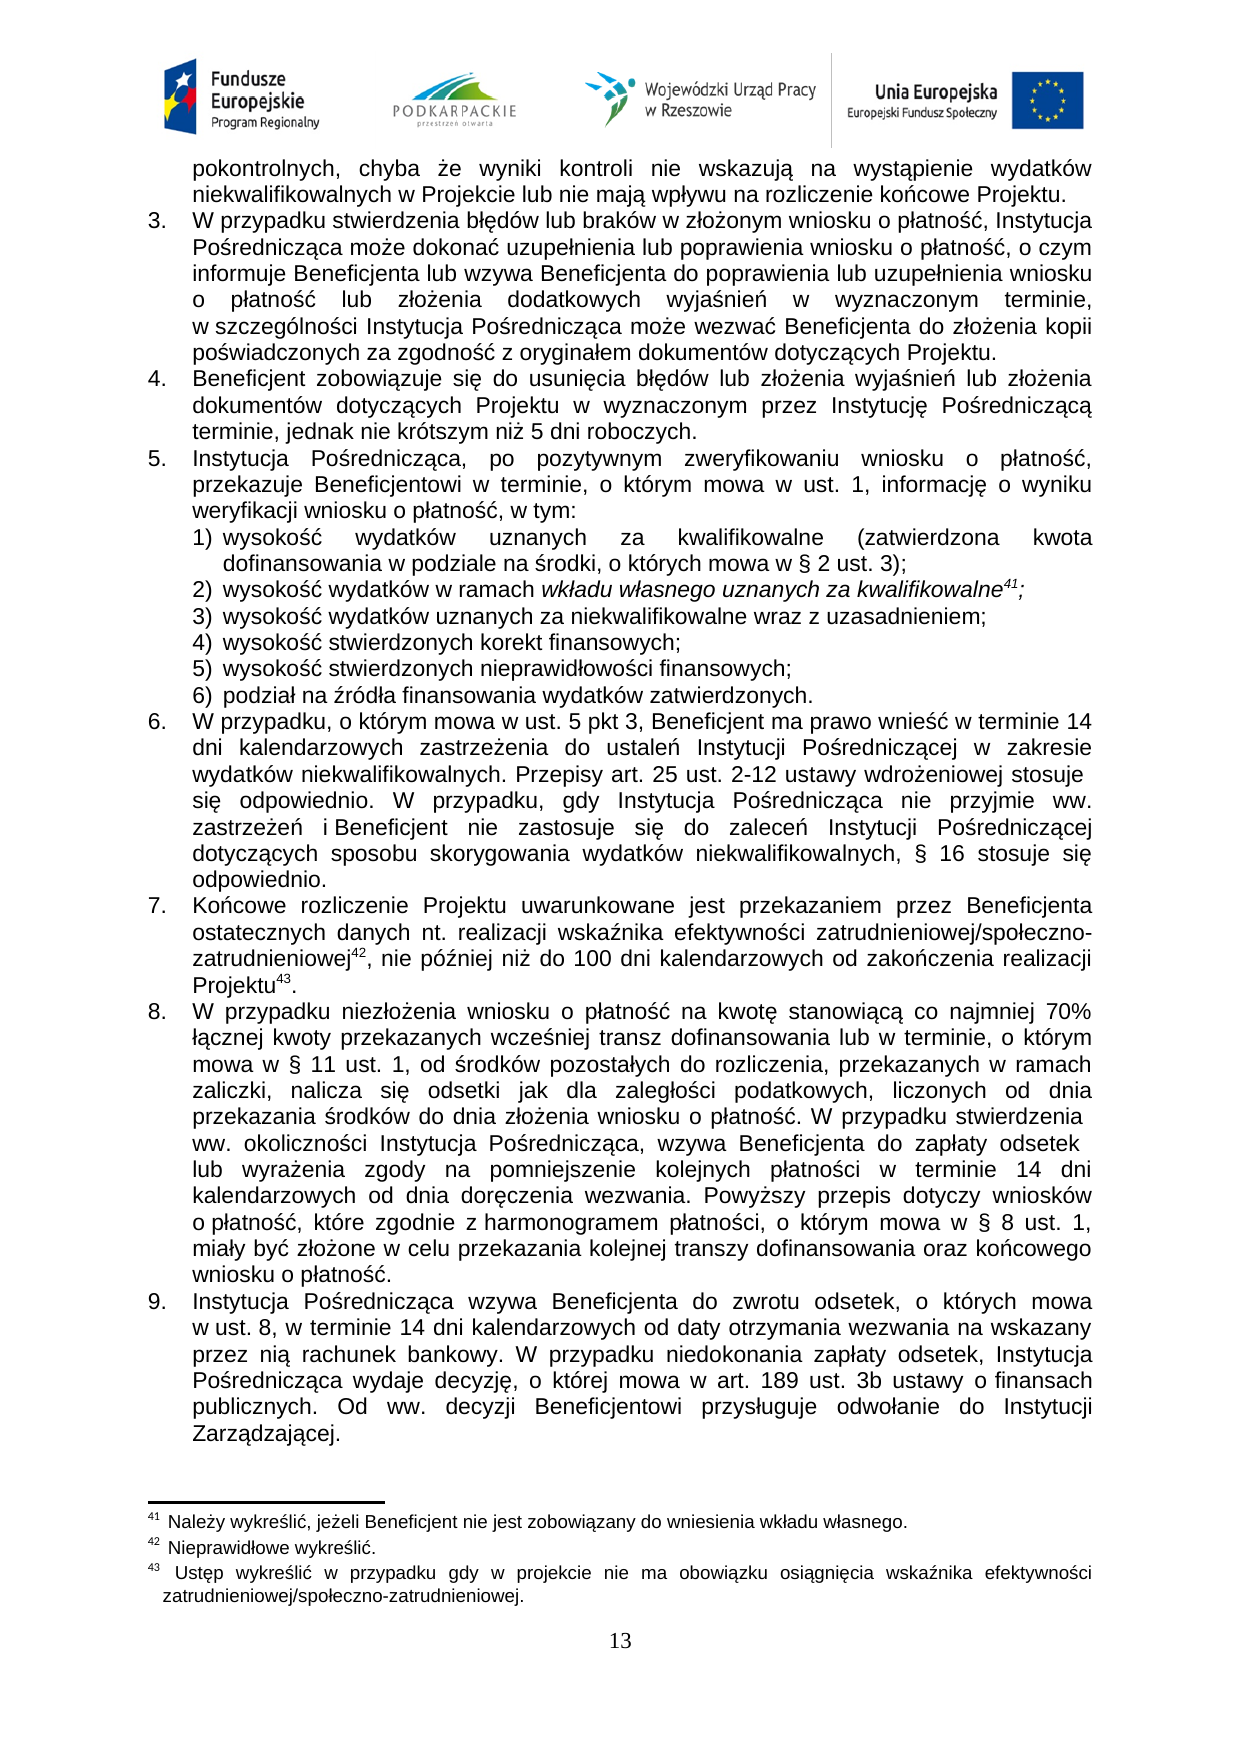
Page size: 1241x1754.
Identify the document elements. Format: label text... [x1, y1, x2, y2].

list wysokość wydatków uznanych za kwalifikowalne (zatwierdzona kwota dofinansowania w podziale na środki, o których mowa w § 2 ust. 3); [192, 523, 1093, 576]
list Końcowe rozliczenie Projektu uwarunkowane jest przekazaniem przez Beneficjenta ostatecznych danych nt. realizacji wskaźnika efektywności zatrudnieniowej/społeczno-zatrudnieniowej, nie później niż do 100 dni kalendarzowych od zakończenia realizacji Projektu. [148, 892, 1093, 998]
list 6. W przypadku, o którym mowa w ust. 5 pkt 3, Beneficjent ma prawo wnieść w terminie 14 dni kalendarzowych zastrzeżenia do ustaleń Instytucji Pośredniczącej w zakresie wydatków niekwalifikowalnych. Przepisy art. 25 ust. 2-12 ustawy wdrożeniowej stosuje się odpowiednio. W przypadku, gdy Instytucja Pośrednicząca nie przyjmie ww. zastrzeżeń i Beneficjent nie zastosuje się do zaleceń Instytucji Pośredniczącej dotyczących sposobu skorygowania wydatków niekwalifikowalnych, § 16 stosuje się odpowiednio. [148, 708, 1093, 892]
list wysokość stwierdzonych nieprawidłowości finansowych; [192, 655, 1093, 682]
list Instytucja Pośrednicząca, po pozytywnym zweryfikowaniu wniosku o płatność, przekazuje Beneficjentowi w terminie, o którym mowa w ust. 1, informację o wyniku weryfikacji wniosku o płatność, w tym: [148, 444, 1093, 523]
list wysokość wydatków uznanych za niekwalifikowalne wraz z uzasadnieniem; [192, 603, 1093, 629]
list W przypadku stwierdzenia błędów lub braków w złożonym wniosku o płatność, Instytucja Pośrednicząca może dokonać uzupełnienia lub poprawienia wniosku o płatność, o czym informuje Beneficjenta lub wzywa Beneficjenta do poprawienia lub uzupełnienia wniosku o płatność lub złożenia dodatkowych wyjaśnień w wyznaczonym terminie, w szczególności Instytucja Pośrednicząca może wezwać Beneficjenta do złożenia kopii poświadczonych za zgodność z oryginałem dokumentów dotyczących Projektu. [148, 207, 1093, 365]
list wysokość stwierdzonych korekt finansowych; [192, 629, 1093, 655]
list wysokość wydatków w ramach wkładu własnego uznanych za kwalifikowalne; [192, 576, 1093, 603]
list Beneficjent zobowiązuje się do usunięcia błędów lub złożenia wyjaśnień lub złożenia dokumentów dotyczących Projektu w wyznaczonym przez Instytucję Pośredniczącą terminie, jednak nie krótszym niż 5 dni roboczych. [148, 365, 1093, 444]
list W przypadku niezłożenia wniosku o płatność na kwotę stanowiącą co najmniej 70% łącznej kwoty przekazanych wcześniej transz dofinansowania lub w terminie, o którym mowa w § 11 ust. 1, od środków pozostałych do rozliczenia, przekazanych w ramach zaliczki, nalicza się odsetki jak dla zaległości podatkowych, liczonych od dnia przekazania środków do dnia złożenia wniosku o płatność. W przypadku stwierdzenia ww. okoliczności Instytucja Pośrednicząca, wzywa Beneficjenta do zapłaty odsetek lub wyrażenia zgody na pomniejszenie kolejnych płatności w terminie 14 dni kalendarzowych od dnia doręczenia wezwania. Powyższy przepis dotyczy wniosków o płatność, które zgodnie z harmonogramem płatności, o którym mowa w § 8 ust. 1, miały być złożone w celu przekazania kolejnej transzy dofinansowania oraz końcowego wniosku o płatność. [148, 998, 1093, 1288]
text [192, 148, 1093, 207]
list Instytucja Pośrednicząca wzywa Beneficjenta do zwrotu odsetek, o których mowa w ust. 8, w terminie 14 dni kalendarzowych od daty otrzymania wezwania na wskazany przez nią rachunek bankowy. W przypadku niedokonania zapłaty odsetek, Instytucja Pośrednicząca wydaje decyzję, o której mowa w art. 189 ust. 3b ustawy o finansach publicznych. Od ww. decyzji Beneficjentowi przysługuje odwołanie do Instytucji Zarządzającej. [148, 1288, 1093, 1446]
list podział na źródła finansowania wydatków zatwierdzonych. [192, 682, 1093, 708]
picture [147, 40, 1099, 155]
